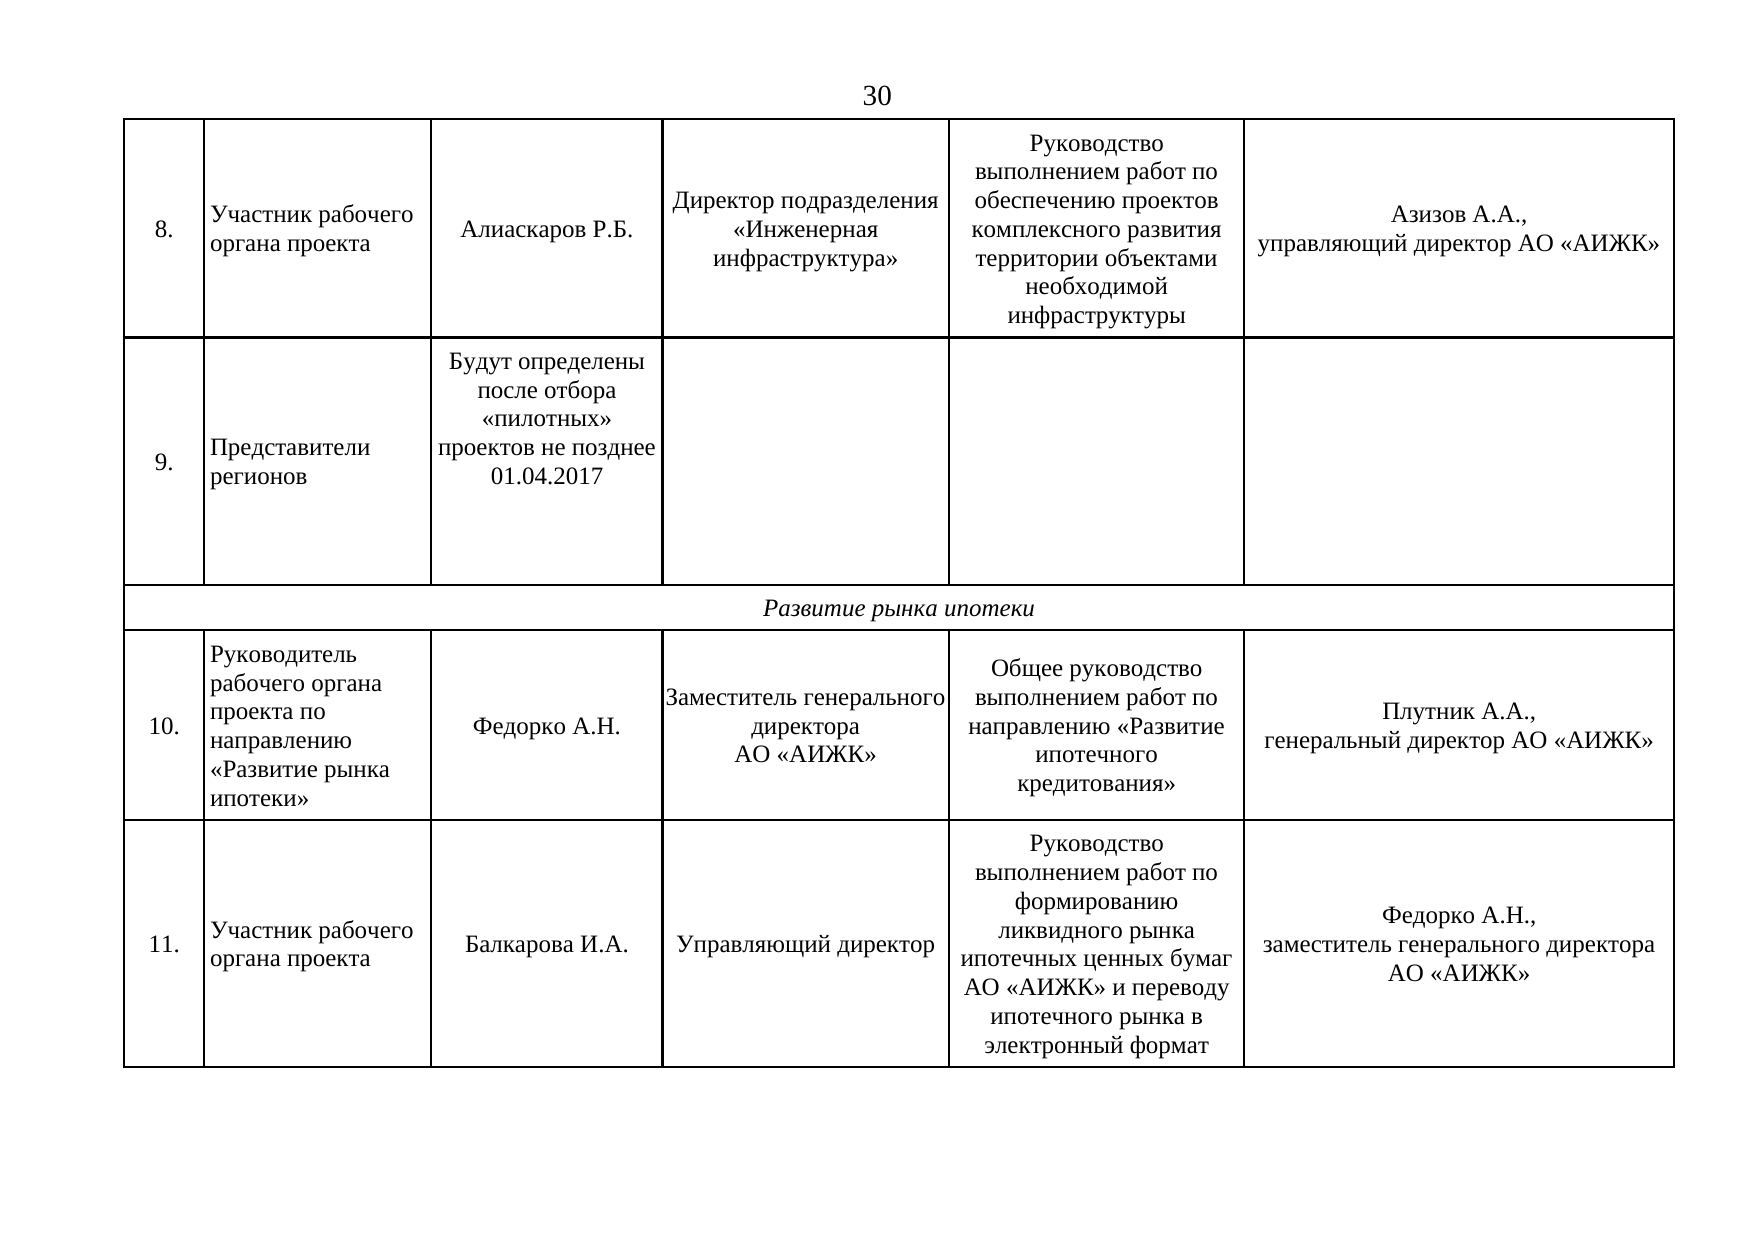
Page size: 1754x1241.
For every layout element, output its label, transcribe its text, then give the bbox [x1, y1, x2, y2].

table_cell [664, 339, 948, 583]
table_cell Будут определены после отбора «пилотных» проектов не позднее 01.04.2017 [432, 339, 661, 583]
table_cell Федорко А.Н. [432, 631, 661, 819]
table_cell 8. [125, 120, 203, 336]
table_cell Развитие рынка ипотеки [125, 586, 1673, 629]
table_cell Руководство выполнением работ по формированию ликвидного рынка ипотечных ценных бумаг АО «АИЖК» и переводу ипотечного рынка в электронный формат [950, 821, 1243, 1066]
table_cell Алиаскаров Р.Б. [432, 120, 661, 336]
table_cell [664, 821, 948, 1066]
table_cell Общее руководство выполнением работ по направлению «Развитие ипотечного кредитования» [950, 631, 1243, 819]
table_cell Федорко А.Н., заместитель генерального директора АО «АИЖК» [1245, 821, 1673, 1066]
table_cell Руководство выполнением работ по обеспечению проектов комплексного развития территории объектами необходимой инфраструктуры [950, 120, 1243, 336]
table_cell Балкарова И.А. [432, 821, 661, 1066]
table_cell Заместитель генерального директора АО «АИЖК» [664, 631, 948, 819]
table_cell 9. [125, 339, 203, 583]
table_cell Азизов А.А., управляющий директор АО «АИЖК» [1245, 120, 1673, 336]
table_cell 10. [125, 631, 203, 819]
table_cell Плутник А.А., генеральный директор АО «АИЖК» [1245, 631, 1673, 819]
table_cell 11. [125, 821, 203, 1066]
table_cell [205, 120, 430, 336]
table_cell [950, 339, 1243, 583]
table_cell [1245, 339, 1673, 583]
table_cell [205, 821, 430, 1066]
table_cell Представители регионов [205, 339, 430, 583]
table_cell Директор подразделения «Инженерная инфраструктура» [664, 120, 948, 336]
table_cell Руководитель рабочего органа проекта по направлению «Развитие рынка ипотеки» [205, 631, 430, 819]
